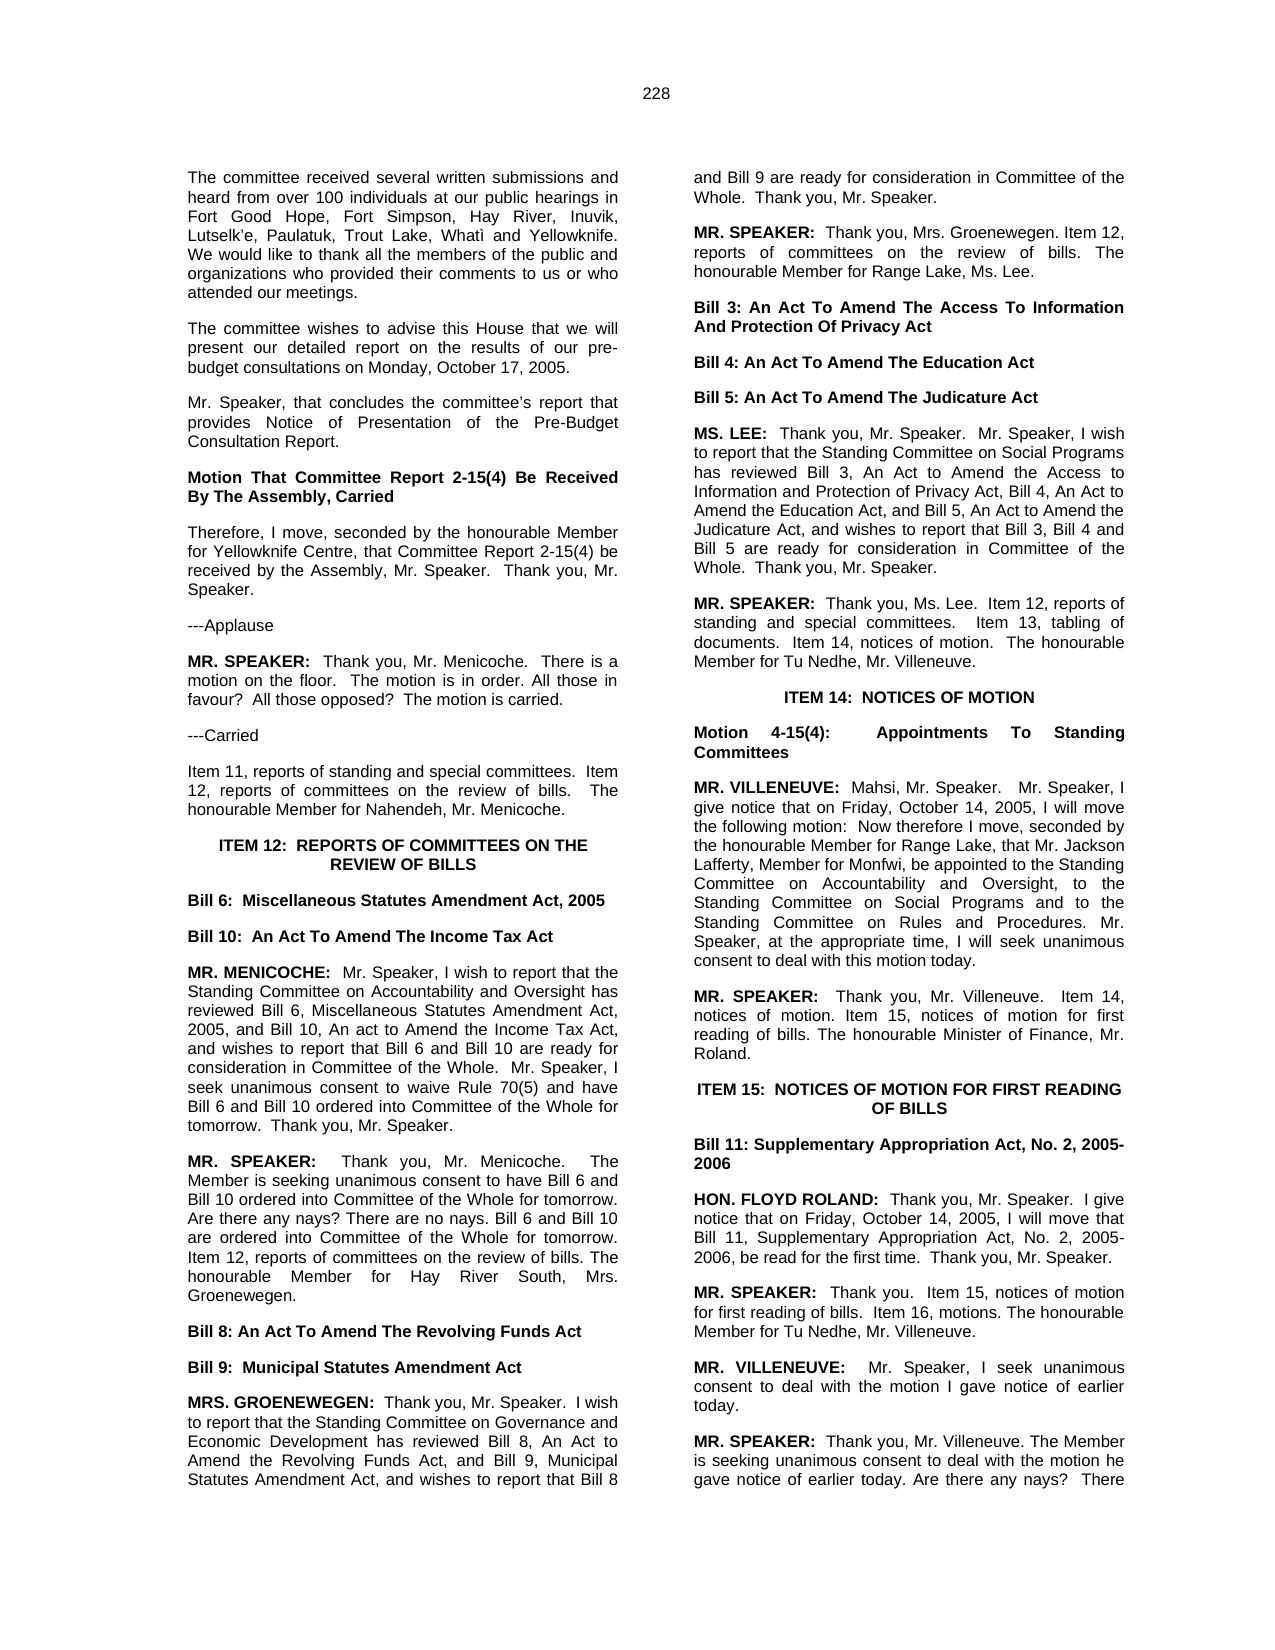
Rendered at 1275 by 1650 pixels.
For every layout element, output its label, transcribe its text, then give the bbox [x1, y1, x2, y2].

text HON. FLOYD ROLAND: Thank you, Mr. Speaker. I give notice that on Friday, October 14, 2005, I will move that Bill 11, Supplementary Appropriation Act, No. 2, 2005-2006, be read for the first time. Thank you, Mr. Speaker. [694, 1190, 1125, 1267]
subtitle ITEM 12: REPORTS OF COMMITTEES ON THE REVIEW OF BILLS [187, 836, 619, 874]
text MR. SPEAKER: Thank you, Mr. Villeneuve. Item 14, notices of motion. Item 15, notices of motion for first reading of bills. The honourable Minister of Finance, Mr. Roland. [694, 987, 1125, 1063]
subtitle Motion 4-15(4): Appointments To Standing Committees [694, 723, 1125, 762]
text Therefore, I move, seconded by the honourable Member for Yellowknife Centre, that Committee Report 2-15(4) be received by the Assembly, Mr. Speaker. Thank you, Mr. Speaker. [187, 522, 619, 599]
subtitle Bill 10: An Act To Amend The Income Tax Act [187, 927, 619, 946]
text MS. LEE: Thank you, Mr. Speaker. Mr. Speaker, I wish to report that the Standing Committee on Social Programs has reviewed Bill 3, An Act to Amend the Access to Information and Protection of Privacy Act, Bill 4, An Act to Amend the Education Act, and Bill 5, An Act to Amend the Judicature Act, and wishes to report that Bill 3, Bill 4 and Bill 5 are ready for consideration in Committee of the Whole. Thank you, Mr. Speaker. [694, 424, 1125, 577]
text The committee received several written submissions and heard from over 100 individuals at our public hearings in Fort Good Hope, , Hay River, Inuvik, Lutselk’e, Paulatuk, , Whatì and . We would like to thank all the members of the public and organizations who provided their comments to us or who attended our meetings. [187, 168, 619, 302]
subtitle Bill 6: Miscellaneous Statutes Amendment Act, 2005 [187, 891, 619, 910]
text ---Carried [187, 726, 619, 745]
text Item 11, reports of standing and special committees. Item 12, reports of committees on the review of bills. The honourable Member for Nahendeh, Mr. Menicoche. [187, 762, 619, 819]
text MRS. GROENEWEGEN: Thank you, Mr. Speaker. I wish to report that the Standing Committee on Governance and Economic Development has reviewed Bill 8, An Act to Amend the Revolving Funds Act, and Bill 9, Municipal Statutes Amendment Act, and wishes to report that Bill 8 and Bill 9 are ready for consideration in Committee of the Whole. Thank you, Mr. Speaker. [187, 1393, 619, 1489]
text MR. VILLENEUVE: Mahsi, Mr. Speaker. Mr. Speaker, I give notice that on Friday, October 14, 2005, I will move the following motion: Now therefore I move, seconded by the honourable Member for , that Mr. Jackson Lafferty, Member for Monfwi, be appointed to the Standing Committee on Accountability and Oversight, to the Standing Committee on Social Programs and to the Standing Committee on Rules and Procedures. Mr. Speaker, at the appropriate time, I will seek unanimous consent to deal with this motion today. [694, 778, 1125, 970]
text MR. MENICOCHE: Mr. Speaker, I wish to report that the Standing Committee on Accountability and Oversight has reviewed Bill 6, Miscellaneous Statutes Amendment Act, 2005, and Bill 10, An act to Amend the Income Tax Act, and wishes to report that Bill 6 and Bill 10 are ready for consideration in Committee of the Whole. Mr. Speaker, I seek unanimous consent to waive Rule 70(5) and have Bill 6 and Bill 10 ordered into Committee of the Whole for tomorrow. Thank you, Mr. Speaker. [187, 962, 619, 1135]
subtitle Motion That Committee Report 2-15(4) Be Received By The Assembly, Carried [187, 467, 619, 506]
subtitle Bill 5: An Act To Amend The Judicature Act [694, 388, 1125, 407]
text MR. SPEAKER: Thank you, Mr. Menicoche. The Member is seeking unanimous consent to have Bill 6 and Bill 10 ordered into Committee of the Whole for tomorrow. Are there any nays? There are no nays. Bill 6 and Bill 10 are ordered into Committee of the Whole for tomorrow. Item 12, reports of committees on the review of bills. The honourable Member for Hay River South, Mrs. Groenewegen. [187, 1152, 619, 1305]
text MR. VILLENEUVE: Mr. Speaker, I seek unanimous consent to deal with the motion I gave notice of earlier today. [694, 1357, 1125, 1415]
subtitle Bill 11: Supplementary Appropriation Act, No. 2, 2005-2006 [694, 1135, 1125, 1173]
text The committee wishes to advise this House that we will present our detailed report on the results of our pre-budget consultations on Monday, October 17, 2005. [187, 319, 619, 377]
subtitle ITEM 14: NOTICES OF MOTION [694, 687, 1125, 707]
subtitle ITEM 15: NOTICES OF MOTION FOR FIRST OF BILLS [694, 1080, 1125, 1118]
subtitle Bill 3: An Act To Amend The Access To Information And Protection Of Privacy Act [694, 297, 1125, 336]
subtitle Bill 4: An Act To Amend The Education Act [694, 352, 1125, 372]
subtitle Bill 8: An Act To Amend The Revolving Funds Act [187, 1322, 619, 1341]
subtitle Bill 9: Municipal Statutes Amendment Act [187, 1357, 619, 1377]
text MR. SPEAKER: Thank you. Item 15, notices of motion for first reading of bills. Item 16, motions. The honourable Member for Tu Nedhe, Mr. Villeneuve. [694, 1283, 1125, 1341]
text Mr. Speaker, that concludes the committee’s report that provides Notice of Presentation of the Pre-Budget Consultation Report. [187, 393, 619, 451]
text MR. SPEAKER: Thank you, Mrs. Groenewegen. Item 12, reports of committees on the review of bills. The honourable Member for , Ms. Lee. [694, 223, 1125, 281]
text ---Applause [187, 616, 619, 635]
text MR. SPEAKER: Thank you, Mr. Menicoche. There is a motion on the floor. The motion is in order. All those in favour? All those opposed? The motion is carried. [187, 652, 619, 709]
text MR. SPEAKER: Thank you, Ms. Lee. Item 12, reports of standing and special committees. Item 13, tabling of documents. Item 14, notices of motion. The honourable Member for Tu Nedhe, Mr. Villeneuve. [694, 594, 1125, 671]
